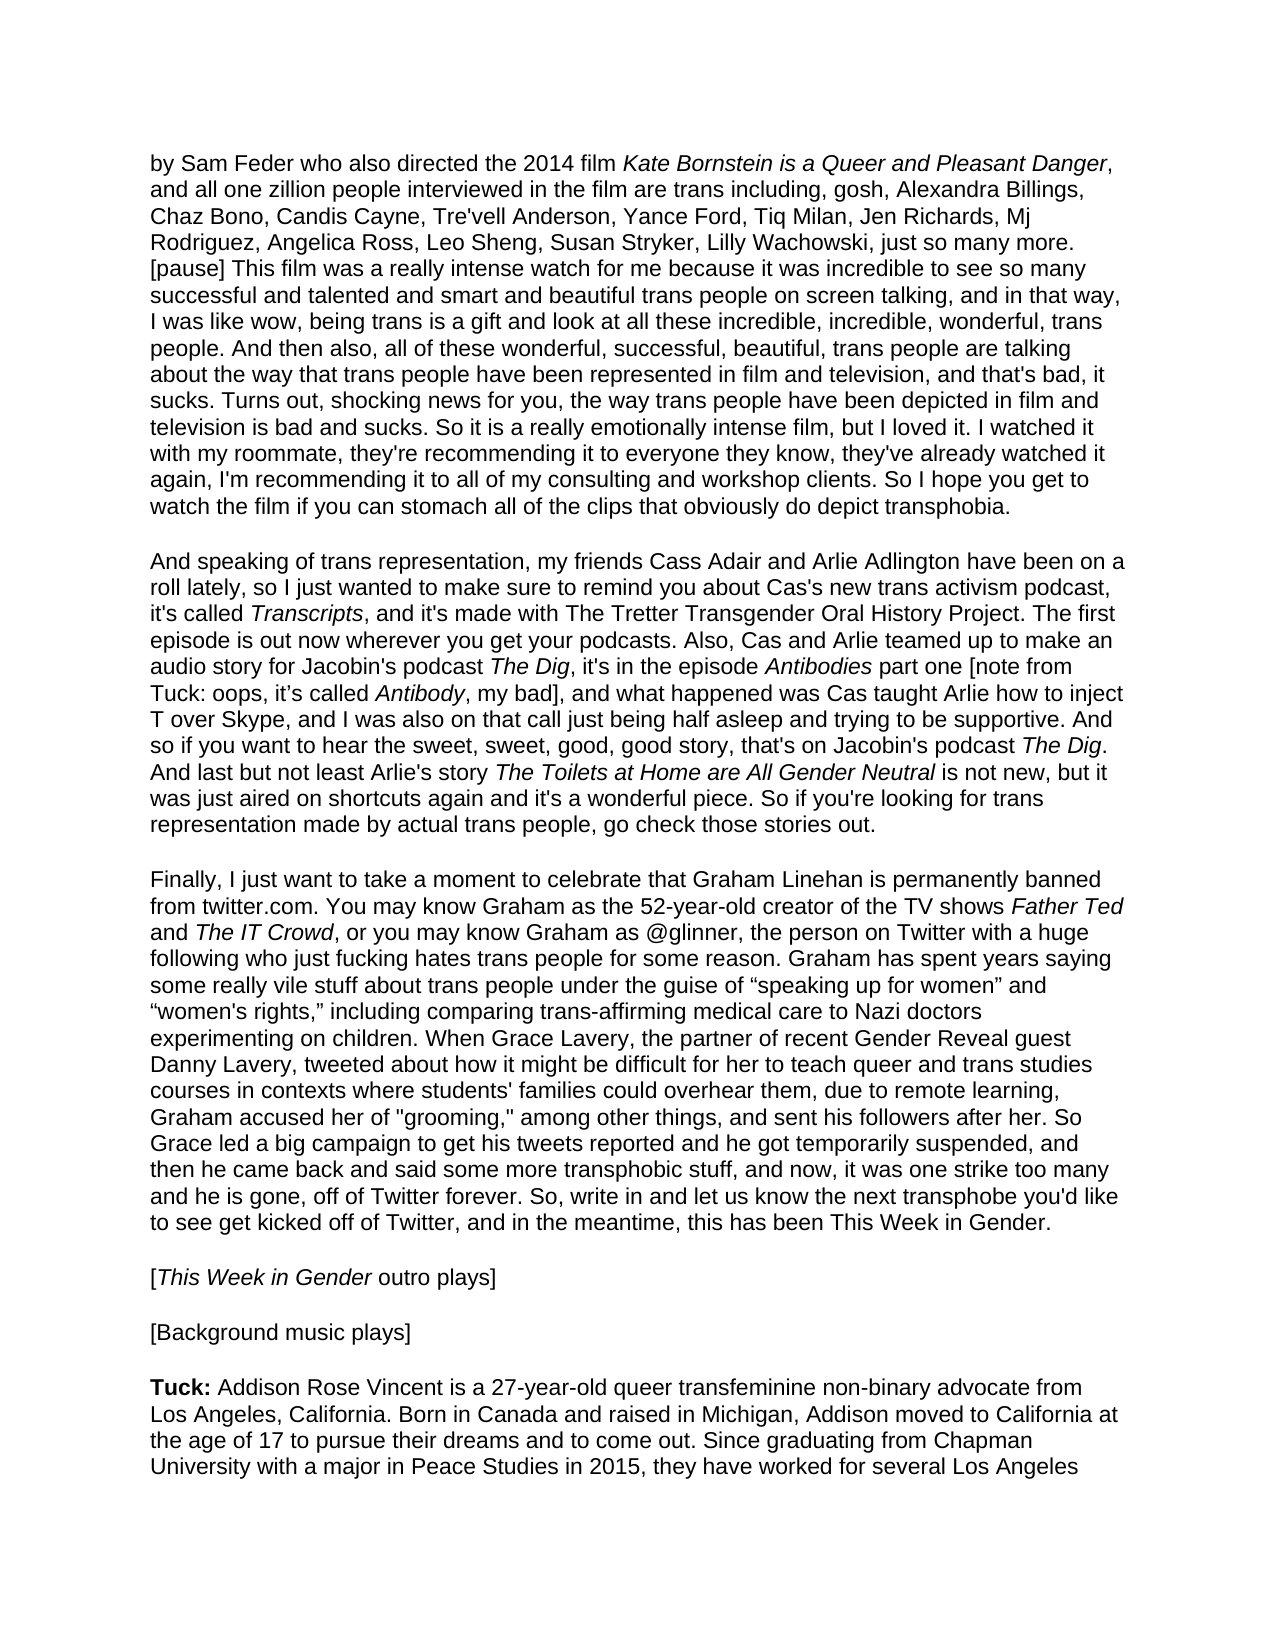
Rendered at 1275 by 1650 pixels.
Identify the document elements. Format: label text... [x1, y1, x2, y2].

text [Background music plays] [150, 1319, 1125, 1346]
text Finally, I just want to take a moment to celebrate that Graham Linehan is permanently banned from twitter.com. You may know Graham as the 52-year-old creator of the TV shows Father Ted and The IT Crowd, or you may know Graham as @glinner, the person on Twitter with a huge following who just fucking hates trans people for some reason. Graham has spent years saying some really vile stuff about trans people under the guise of “speaking up for women” and “women's rights,” including comparing trans-affirming medical care to Nazi doctors experimenting on children. When Grace Lavery, the partner of recent Gender Reveal guest Danny Lavery, tweeted about how it might be difficult for her to teach queer and trans studies courses in contexts where students' families could overhear them, due to remote learning, Graham accused her of "grooming," among other things, and sent his followers after her. So Grace led a big campaign to get his tweets reported and he got temporarily suspended, and then he came back and said some more transphobic stuff, and now, it was one strike too many and he is gone, off of Twitter forever. So, write in and let us know the next transphobe you'd like to see get kicked off of Twitter, and in the meantime, this has been This Week in Gender. [150, 866, 1125, 1235]
text [This Week in Gender outro plays] [150, 1264, 1125, 1290]
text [150, 1374, 1125, 1480]
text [150, 150, 1125, 519]
text And speaking of trans representation, my friends Cass Adair and Arlie Adlington have been on a roll lately, so I just wanted to make sure to remind you about Cas's new trans activism podcast, it's called Transcripts, and it's made with The Tretter Transgender Oral History Project. The first episode is out now wherever you get your podcasts. Also, Cas and Arlie teamed up to make an audio story for Jacobin's podcast The Dig, it's in the episode Antibodies part one [note from Tuck: oops, it’s called Antibody, my bad], and what happened was Cas taught Arlie how to inject T over Skype, and I was also on that call just being half asleep and trying to be supportive. And so if you want to hear the sweet, sweet, good, good story, that's on Jacobin's podcast The Dig. And last but not least Arlie's story The Toilets at Home are All Gender Neutral is not new, but it was just aired on shortcuts again and it's a wonderful piece. So if you're looking for trans representation made by actual trans people, go check those stories out. [150, 548, 1125, 838]
